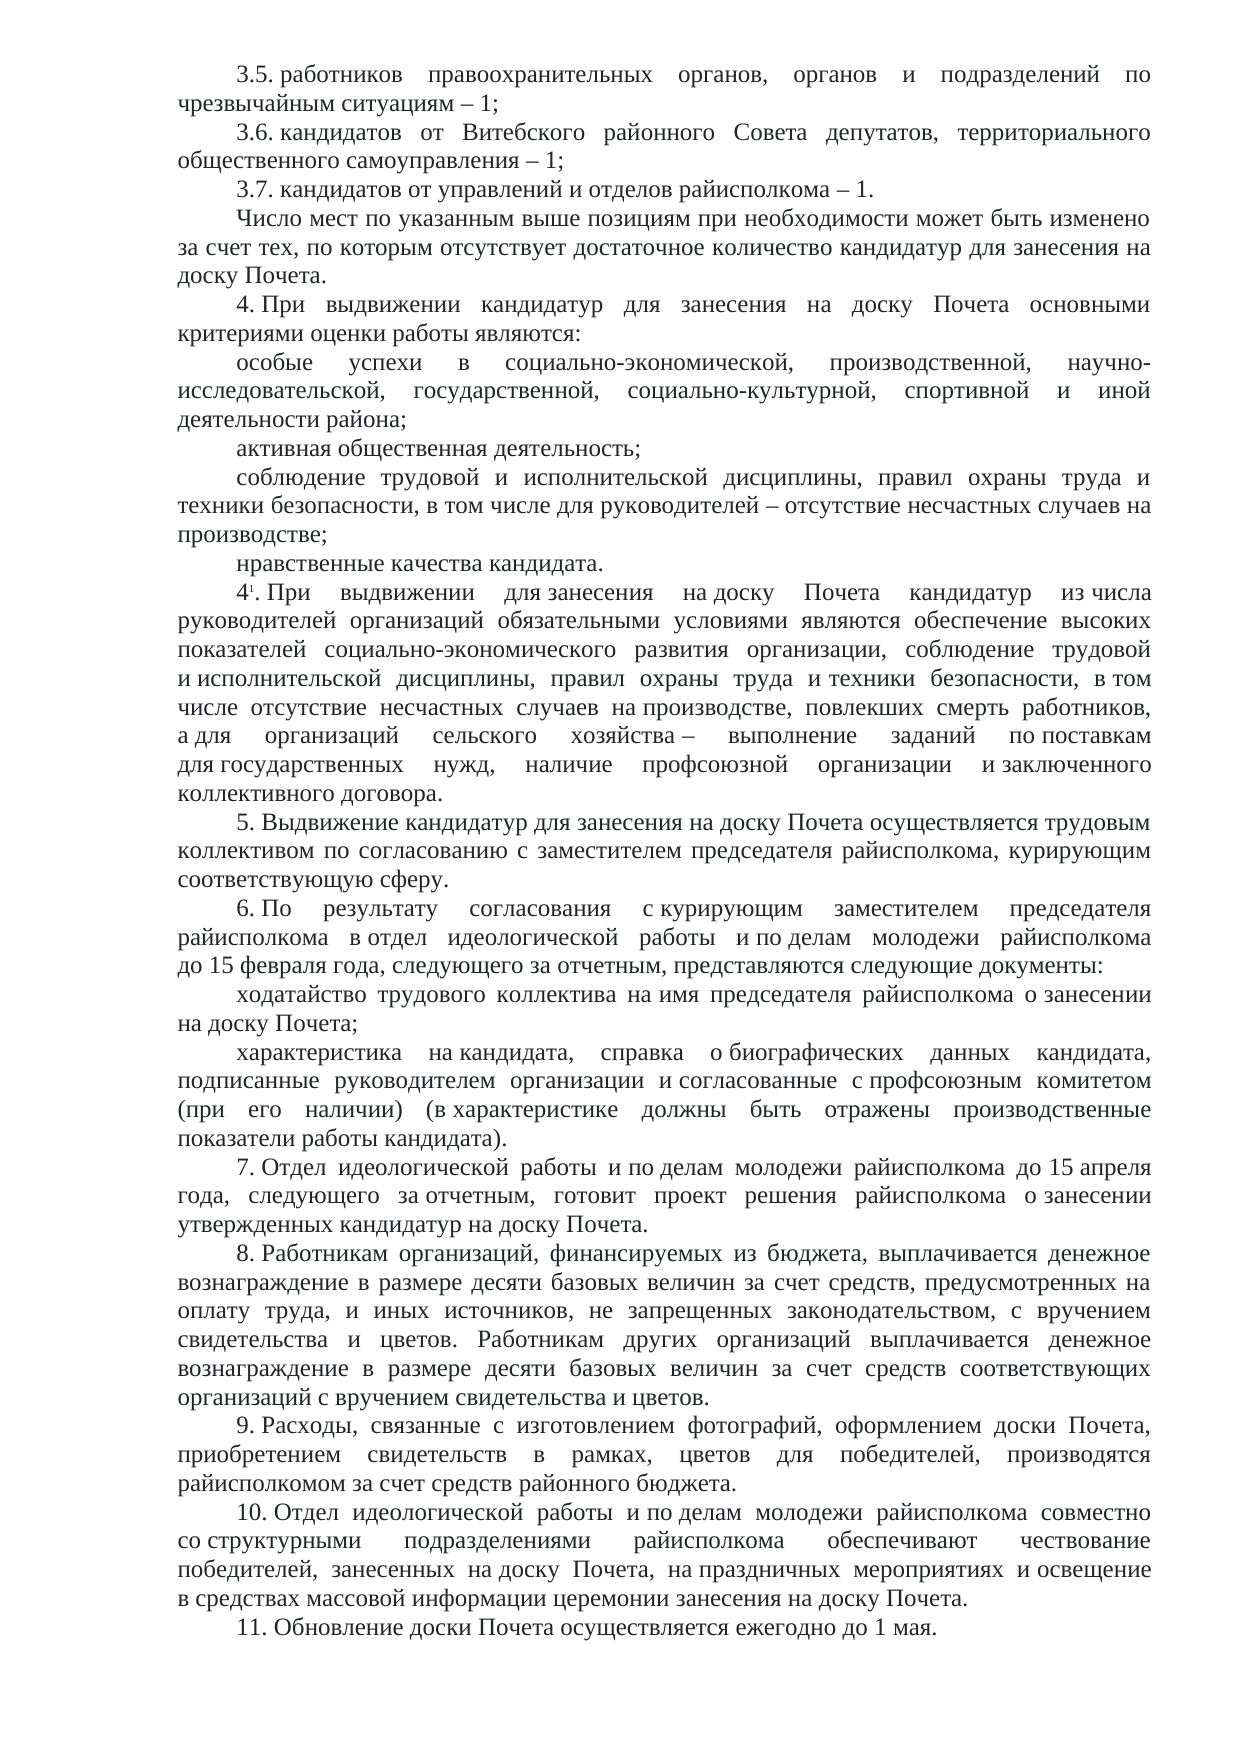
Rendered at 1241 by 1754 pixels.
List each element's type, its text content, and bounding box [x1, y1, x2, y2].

text 5. Выдвижение кандидатур для занесения на доску Почета осуществляется трудовым коллективом по согласованию с заместителем председателя райисполкома, курирующим соответствующую сферу. [177, 807, 1152, 893]
text характеристика на кандидата, справка о биографических данных кандидата, подписанные руководителем организации и согласованные с профсоюзным комитетом (при его наличии) (в характеристике должны быть отражены производственные показатели работы кандидата). [177, 1037, 1152, 1152]
text 6. По результату согласования с курирующим заместителем председателя райисполкома в отдел идеологической работы и по делам молодежи райисполкома до 15 февраля года, следующего за отчетным, представляются следующие документы: [177, 893, 1152, 979]
text 3.6. кандидатов от Витебского районного Совета депутатов, территориального общественного самоуправления – 1; [177, 117, 1152, 174]
text Число мест по указанным выше позициям при необходимости может быть изменено за счет тех, по которым отсутствует достаточное количество кандидатур для занесения на доску Почета. [177, 203, 1152, 289]
text активная общественная деятельность; [177, 433, 1152, 462]
text 9. Расходы, связанные с изготовлением фотографий, оформлением доски Почета, приобретением свидетельств в рамках, цветов для победителей, производятся райисполкомом за счет средств районного бюджета. [177, 1410, 1152, 1497]
text соблюдение трудовой и исполнительской дисциплины, правил охраны труда и техники безопасности, в том числе для руководителей – отсутствие несчастных случаев на производстве; [177, 462, 1152, 548]
text 4. При выдвижении кандидатур для занесения на доску Почета основными критериями оценки работы являются: [177, 289, 1152, 347]
text 10. Отдел идеологической работы и по делам молодежи райисполкома совместно со структурными подразделениями райисполкома обеспечивают чествование победителей, занесенных на доску Почета, на праздничных мероприятиях и освещение в средствах массовой информации церемонии занесения на доску Почета. [177, 1497, 1152, 1612]
text 7. Отдел идеологической работы и по делам молодежи райисполкома до 15 апреля года, следующего за отчетным, готовит проект решения райисполкома о занесении утвержденных кандидатур на доску Почета. [177, 1152, 1152, 1238]
text 41. При выдвижении для занесения на доску Почета кандидатур из числа руководителей организаций обязательными условиями являются обеспечение высоких показателей социально-экономического развития организации, соблюдение трудовой и исполнительской дисциплины, правил охраны труда и техники безопасности, в том числе отсутствие несчастных случаев на производстве, повлекших смерть работников, а для организаций сельского хозяйства – выполнение заданий по поставкам для государственных нужд, наличие профсоюзной организации и заключенного коллективного договора. [177, 577, 1152, 807]
text 8. Работникам организаций, финансируемых из бюджета, выплачивается денежное вознаграждение в размере десяти базовых величин за счет средств, предусмотренных на оплату труда, и иных источников, не запрещенных законодательством, с вручением свидетельства и цветов. Работникам других организаций выплачивается денежное вознаграждение в размере десяти базовых величин за счет средств соответствующих организаций с вручением свидетельства и цветов. [177, 1238, 1152, 1410]
text нравственные качества кандидата. [177, 548, 1152, 577]
text ходатайство трудового коллектива на имя председателя райисполкома о занесении на доску Почета; [177, 979, 1152, 1037]
text 3.5. работников правоохранительных органов, органов и подразделений по чрезвычайным ситуациям – 1; [177, 59, 1152, 117]
text 11. Обновление доски Почета осуществляется ежегодно до 1 мая. [177, 1612, 1152, 1640]
text 3.7. кандидатов от управлений и отделов райисполкома – 1. [177, 174, 1152, 203]
text особые успехи в социально-экономической, производственной, научно-исследовательской, государственной, социально-культурной, спортивной и иной деятельности района; [177, 347, 1152, 433]
